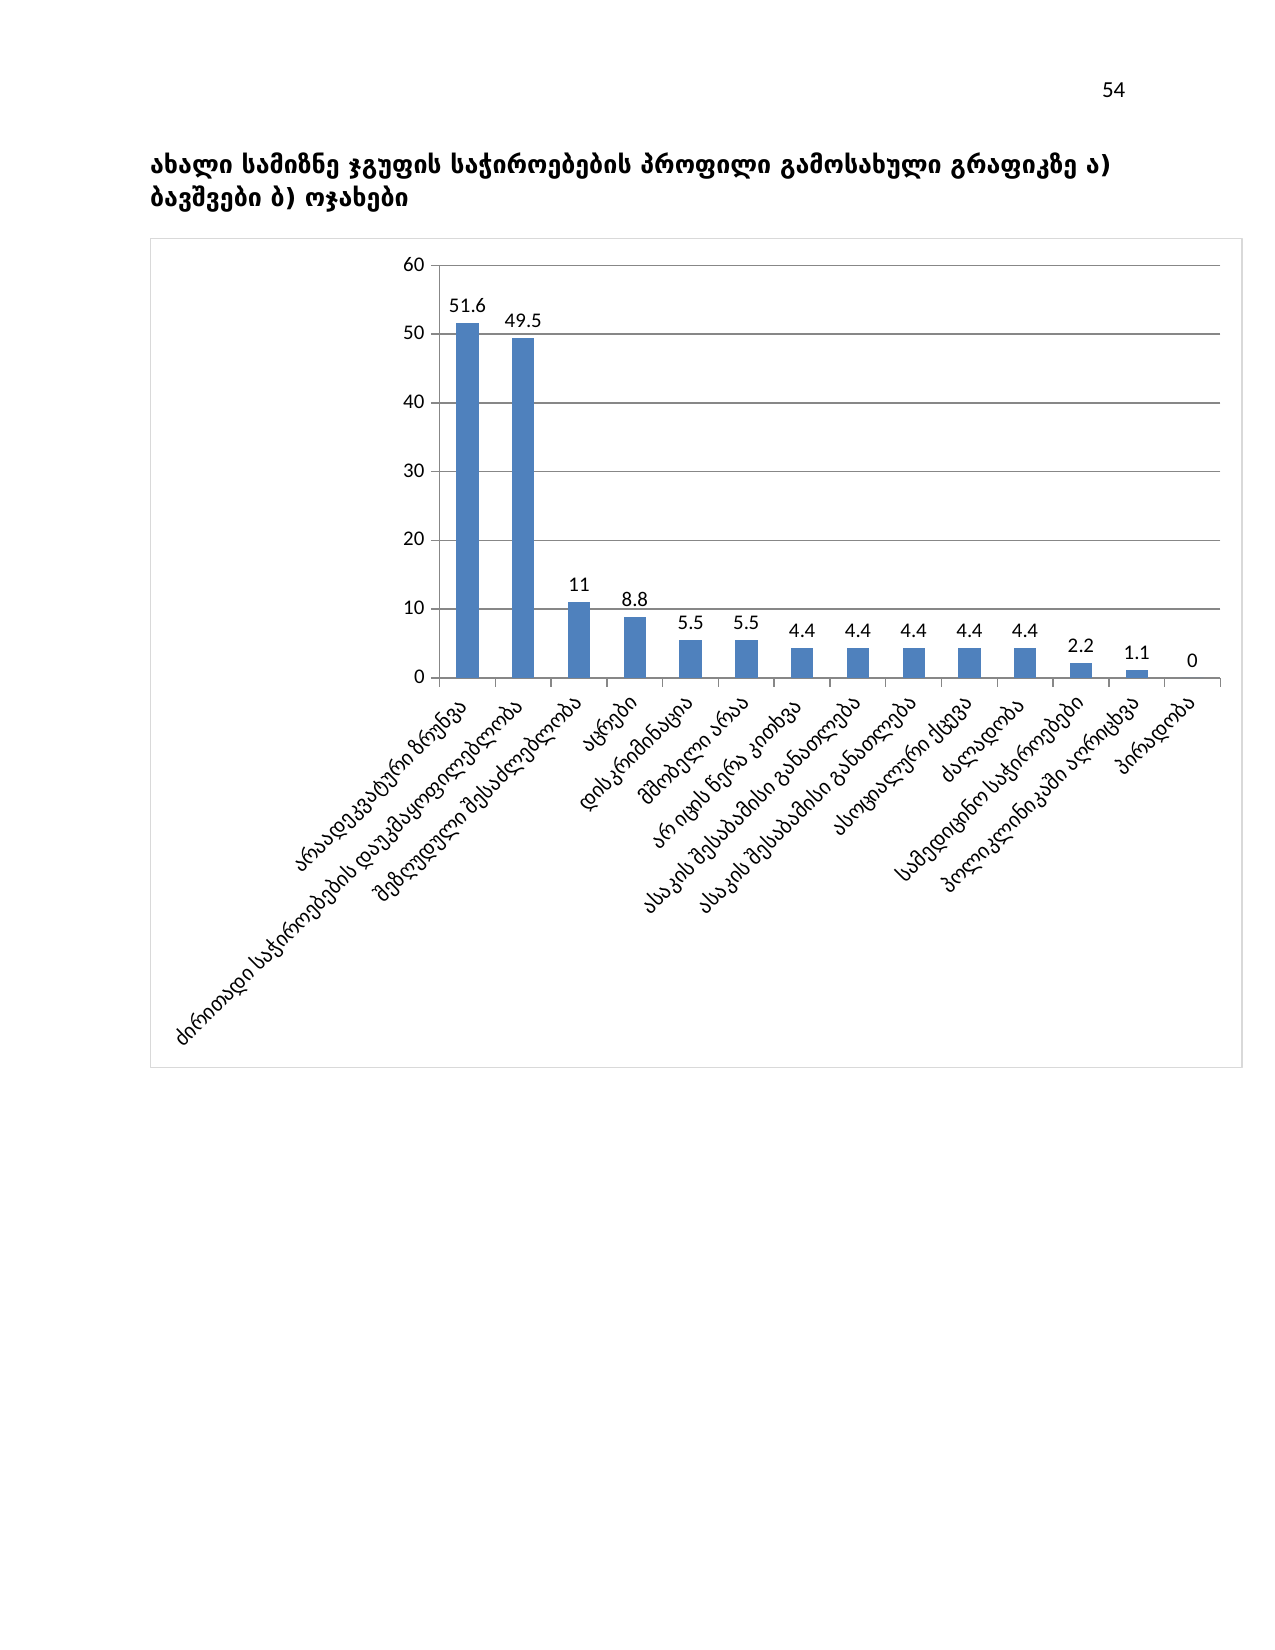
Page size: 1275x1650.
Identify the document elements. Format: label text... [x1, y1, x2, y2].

text ახალი სამიზნე ჯგუფის საჭიროებების პროფილი გამოსახული გრაფიკზე ა) ბავშვები ბ) ოჯახები [150, 150, 1125, 213]
